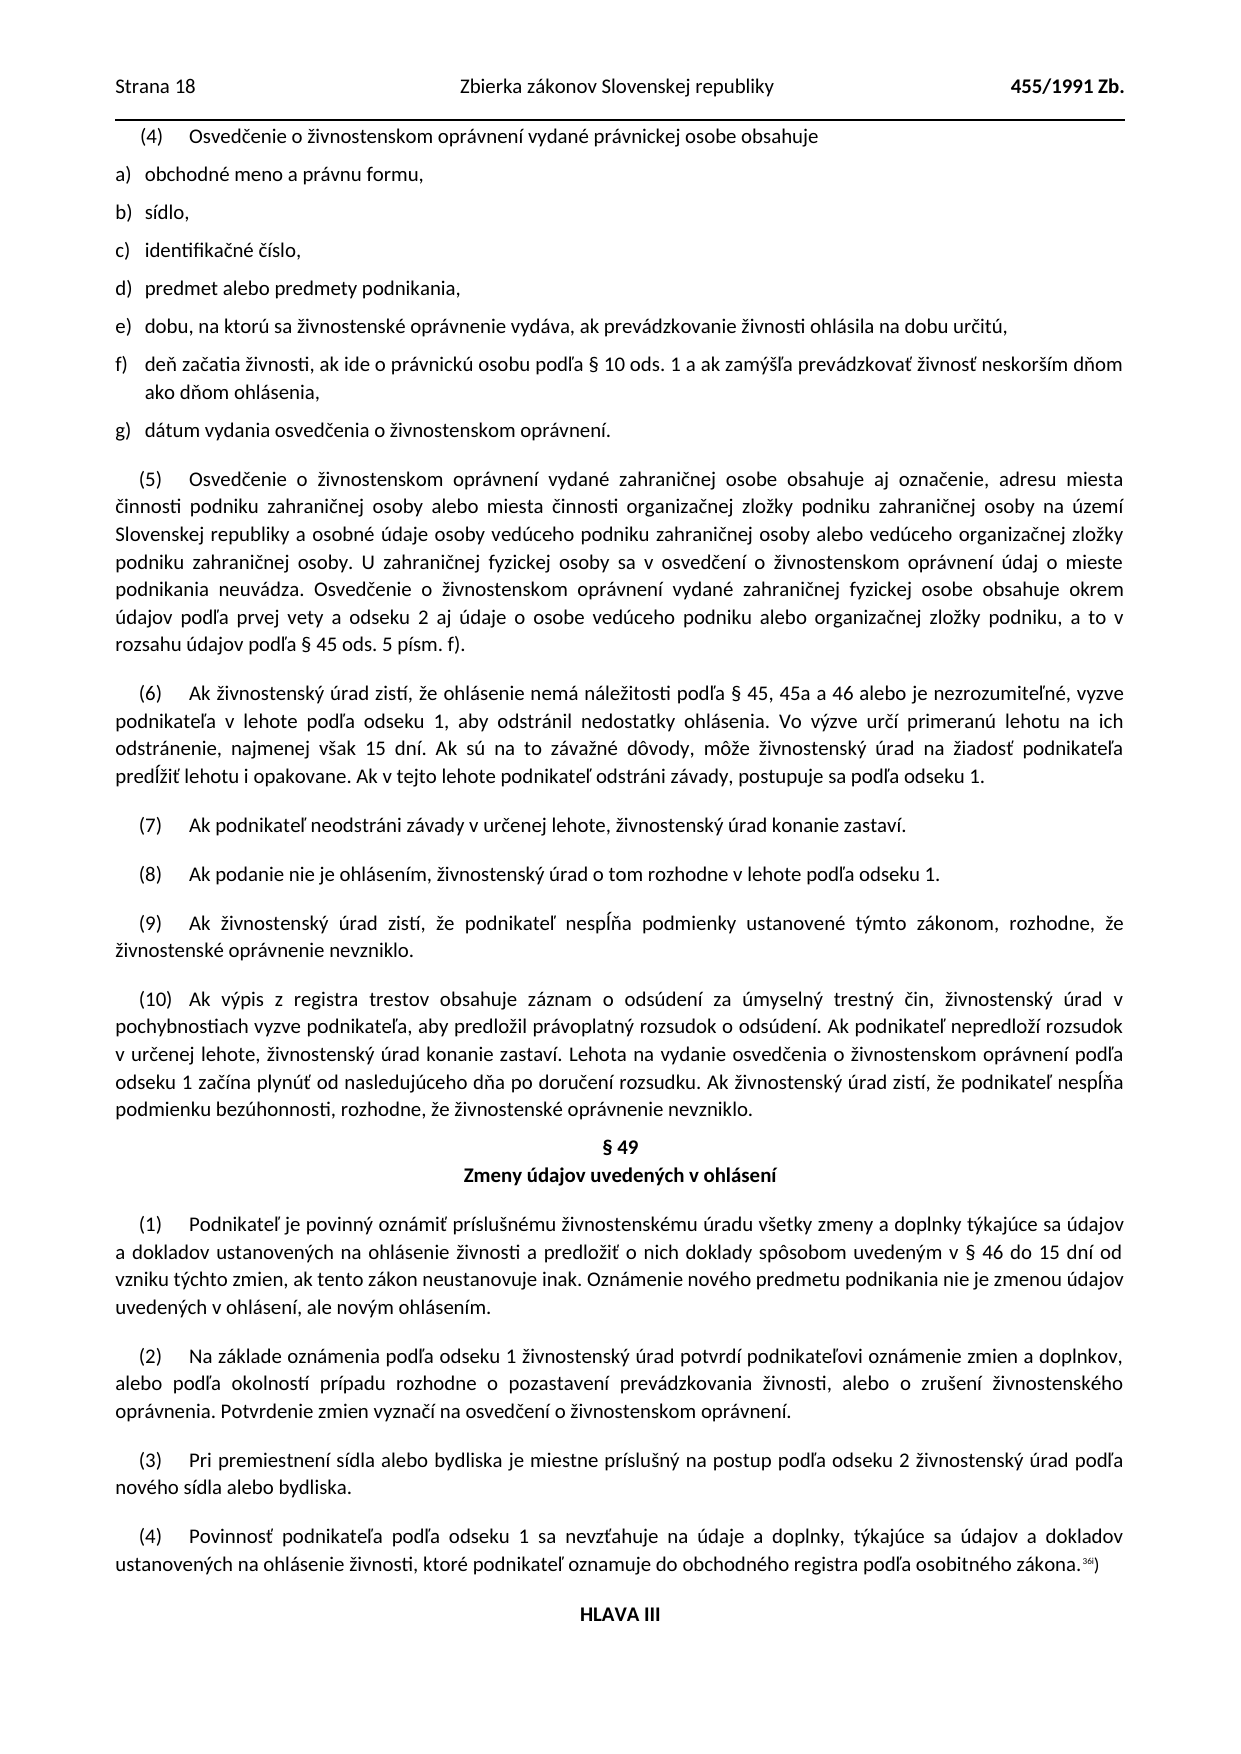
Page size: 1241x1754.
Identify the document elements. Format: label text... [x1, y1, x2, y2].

list dobu, na ktorú sa živnostenské oprávnenie vydáva, ak prevádzkovanie živnosti ohlásila na dobu určitú, [115, 313, 1125, 339]
list Povinnosť podnikateľa podľa odseku 1 sa nevzťahuje na údaje a doplnky, týkajúce sa údajov a dokladov ustanovených na ohlásenie živnosti, ktoré podnikateľ oznamuje do obchodného registra podľa osobitného zákona.36i) [115, 1523, 1125, 1576]
list Ak výpis z registra trestov obsahuje záznam o odsúdení za úmyselný trestný čin, živnostenský úrad v pochybnostiach vyzve podnikateľa, aby predložil právoplatný rozsudok o odsúdení. Ak podnikateľ nepredloží rozsudok v určenej lehote, živnostenský úrad konanie zastaví. Lehota na vydanie osvedčenia o živnostenskom oprávnení podľa odseku 1 začína plynúť od nasledujúceho dňa po doručení rozsudku. Ak živnostenský úrad zistí, že podnikateľ nespĺňa podmienku bezúhonnosti, rozhodne, že živnostenské oprávnenie nevzniklo. [115, 986, 1125, 1122]
list Na základe oznámenia podľa odseku 1 živnostenský úrad potvrdí podnikateľovi oznámenie zmien a doplnkov, alebo podľa okolností prípadu rozhodne o pozastavení prevádzkovania živnosti, alebo o zrušení živnostenského oprávnenia. Potvrdenie zmien vyznačí na osvedčení o živnostenskom oprávnení. [115, 1343, 1125, 1423]
list Ak podnikateľ neodstráni závady v určenej lehote, živnostenský úrad konanie zastaví. [115, 812, 1125, 837]
list Pri premiestnení sídla alebo bydliska je miestne príslušný na postup podľa odseku 2 živnostenský úrad podľa nového sídla alebo bydliska. [115, 1447, 1125, 1500]
list Ak živnostenský úrad zistí, že ohlásenie nemá náležitosti podľa § 45, 45a a 46 alebo je nezrozumiteľné, vyzve podnikateľa v lehote podľa odseku 1, aby odstránil nedostatky ohlásenia. Vo výzve určí primeranú lehotu na ich odstránenie, najmenej však 15 dní. Ak sú na to závažné dôvody, môže živnostenský úrad na žiadosť podnikateľa predĺžiť lehotu i opakovane. Ak v tejto lehote podnikateľ odstráni závady, postupuje sa podľa odseku 1. [115, 680, 1125, 789]
list Ak živnostenský úrad zistí, že podnikateľ nespĺňa podmienky ustanovené týmto zákonom, rozhodne, že živnostenské oprávnenie nevzniklo. [115, 910, 1125, 963]
text HLAVA III [124, 1602, 1116, 1627]
list predmet alebo predmety podnikania, [115, 276, 1125, 301]
text § 49 [124, 1134, 1116, 1160]
text Zmeny údajov uvedených v ohlásení [124, 1163, 1116, 1188]
list Osvedčenie o živnostenskom oprávnení vydané zahraničnej osobe obsahuje aj označenie, adresu miesta činnosti podniku zahraničnej osoby alebo miesta činnosti organizačnej zložky podniku zahraničnej osoby na území Slovenskej republiky a osobné údaje osoby vedúceho podniku zahraničnej osoby alebo vedúceho organizačnej zložky podniku zahraničnej osoby. U zahraničnej fyzickej osoby sa v osvedčení o živnostenskom oprávnení údaj o mieste podnikania neuvádza. Osvedčenie o živnostenskom oprávnení vydané zahraničnej fyzickej osobe obsahuje okrem údajov podľa prvej vety a odseku 2 aj údaje o osobe vedúceho podniku alebo organizačnej zložky podniku, a to v rozsahu údajov podľa § 45 ods. 5 písm. f). [115, 466, 1125, 657]
list Osvedčenie o živnostenskom oprávnení vydané právnickej osobe obsahuje [116, 101, 1125, 149]
list sídlo, [115, 199, 1125, 225]
list deň začatia živnosti, ak ide o právnickú osobu podľa § 10 ods. 1 a ak zamýšľa prevádzkovať živnosť neskorším dňom ako dňom ohlásenia, [115, 352, 1125, 404]
list Ak podanie nie je ohlásením, živnostenský úrad o tom rozhodne v lehote podľa odseku 1. [115, 861, 1125, 886]
list identifikačné číslo, [115, 237, 1125, 263]
list obchodné meno a právnu formu, [115, 161, 1125, 187]
list Podnikateľ je povinný oznámiť príslušnému živnostenskému úradu všetky zmeny a doplnky týkajúce sa údajov a dokladov ustanovených na ohlásenie živnosti a predložiť o nich doklady spôsobom uvedeným v § 46 do 15 dní od vzniku týchto zmien, ak tento zákon neustanovuje inak. Oznámenie nového predmetu podnikania nie je zmenou údajov uvedených v ohlásení, ale novým ohlásením. [115, 1211, 1125, 1319]
list dátum vydania osvedčenia o živnostenskom oprávnení. [115, 417, 1125, 443]
